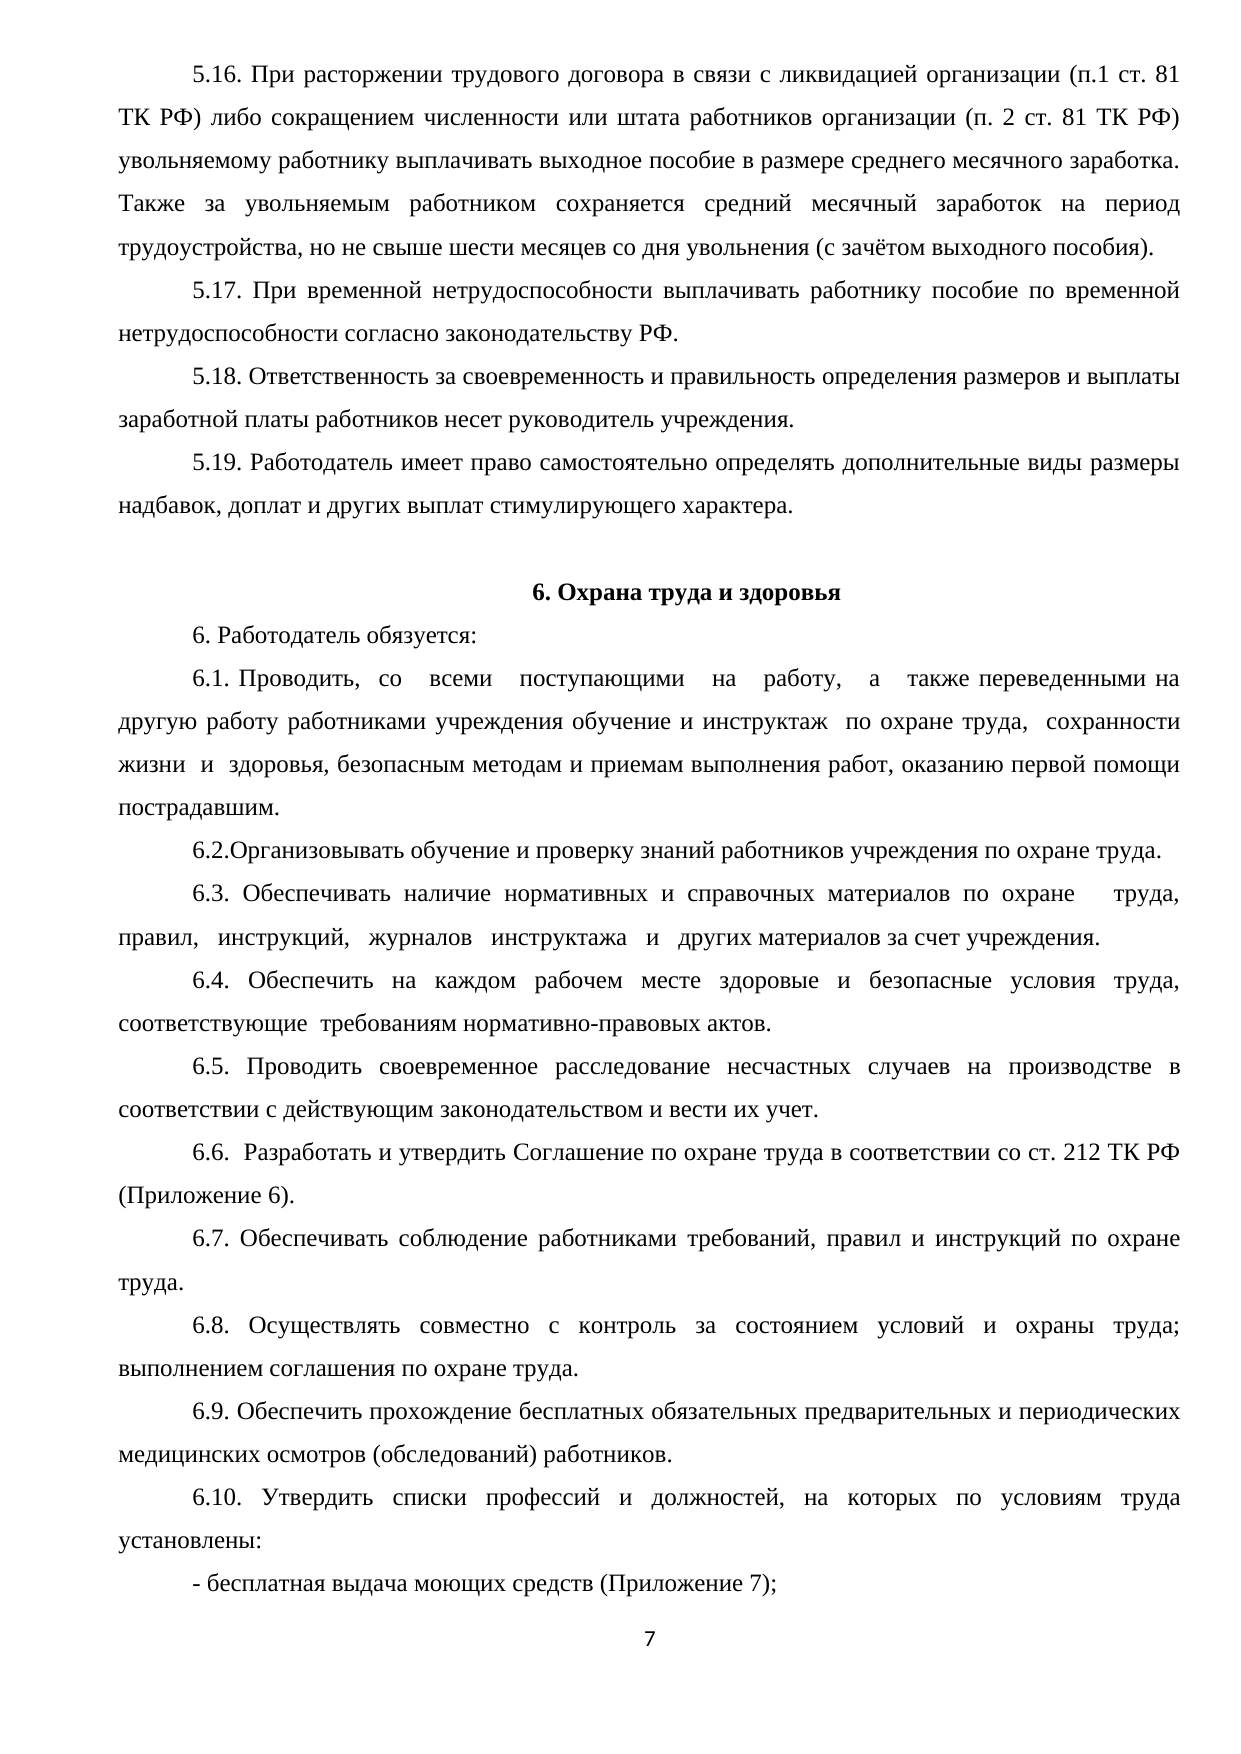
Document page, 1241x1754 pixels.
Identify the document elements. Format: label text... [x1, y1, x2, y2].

text 6. Работодатель обязуется: [118, 620, 1181, 648]
text 6.3. Обеспечивать наличие нормативных и справочных материалов по охране труда, правил, инструкций, журналов инструктажа и других материалов за счет учреждения. [118, 878, 1181, 950]
text 6.10. Утвердить списки профессий и должностей, на которых по условиям труда установлены: [118, 1482, 1181, 1554]
text 5.19. Работодатель имеет право самостоятельно определять дополнительные виды размеры надбавок, доплат и других выплат стимулирующего характера. [118, 447, 1181, 519]
text 5.18. Ответственность за своевременность и правильность определения размеров и выплаты заработной платы работников несет руководитель учреждения. [118, 361, 1181, 433]
text 6.2.Организовывать обучение и проверку знаний работников учреждения по охране труда. [118, 835, 1181, 864]
text 6.5. Проводить своевременное расследование несчастных случаев на производстве в соответствии с действующим законодательством и вести их учет. [118, 1051, 1181, 1123]
text 6.8. Осуществлять совместно с контроль за состоянием условий и охраны труда; выполнением соглашения по охране труда. [118, 1310, 1181, 1382]
text 5.16. При расторжении трудового договора в связи с ликвидацией организации (п.1 ст. 81 ТК РФ) либо сокращением численности или штата работников организации (п. 2 ст. 81 ТК РФ) увольняемому работнику выплачивать выходное пособие в размере среднего месячного заработка. Также за увольняемым работником сохраняется средний месячный заработок на период трудоустройства, но не свыше шести месяцев со дня увольнения (с зачётом выходного пособия). [118, 59, 1181, 260]
text 6.1. Проводить, со всеми поступающими на работу, а также переведенными на другую работу работниками учреждения обучение и инструктаж по охране труда, сохранности жизни и здоровья, безопасным методам и приемам выполнения работ, оказанию первой помощи пострадавшим. [118, 663, 1181, 821]
text - бесплатная выдача моющих средств (Приложение 7); [118, 1568, 1181, 1597]
text 6.9. Обеспечить прохождение бесплатных обязательных предварительных и периодических медицинских осмотров (обследований) работников. [118, 1396, 1181, 1468]
text 6.4. Обеспечить на каждом рабочем месте здоровые и безопасные условия труда, соответствующие требованиям нормативно-правовых актов. [118, 965, 1181, 1037]
text 5.17. При временной нетрудоспособности выплачивать работнику пособие по временной нетрудоспособности согласно законодательству РФ. [118, 275, 1181, 347]
text 6.7. Обеспечивать соблюдение работниками требований, правил и инструкций по охране труда. [118, 1223, 1181, 1295]
text 6. Охрана труда и здоровья [118, 577, 1181, 605]
text 6.6. Разработать и утвердить Соглашение по охране труда в соответствии со ст. 212 ТК РФ (Приложение 6). [118, 1137, 1181, 1209]
